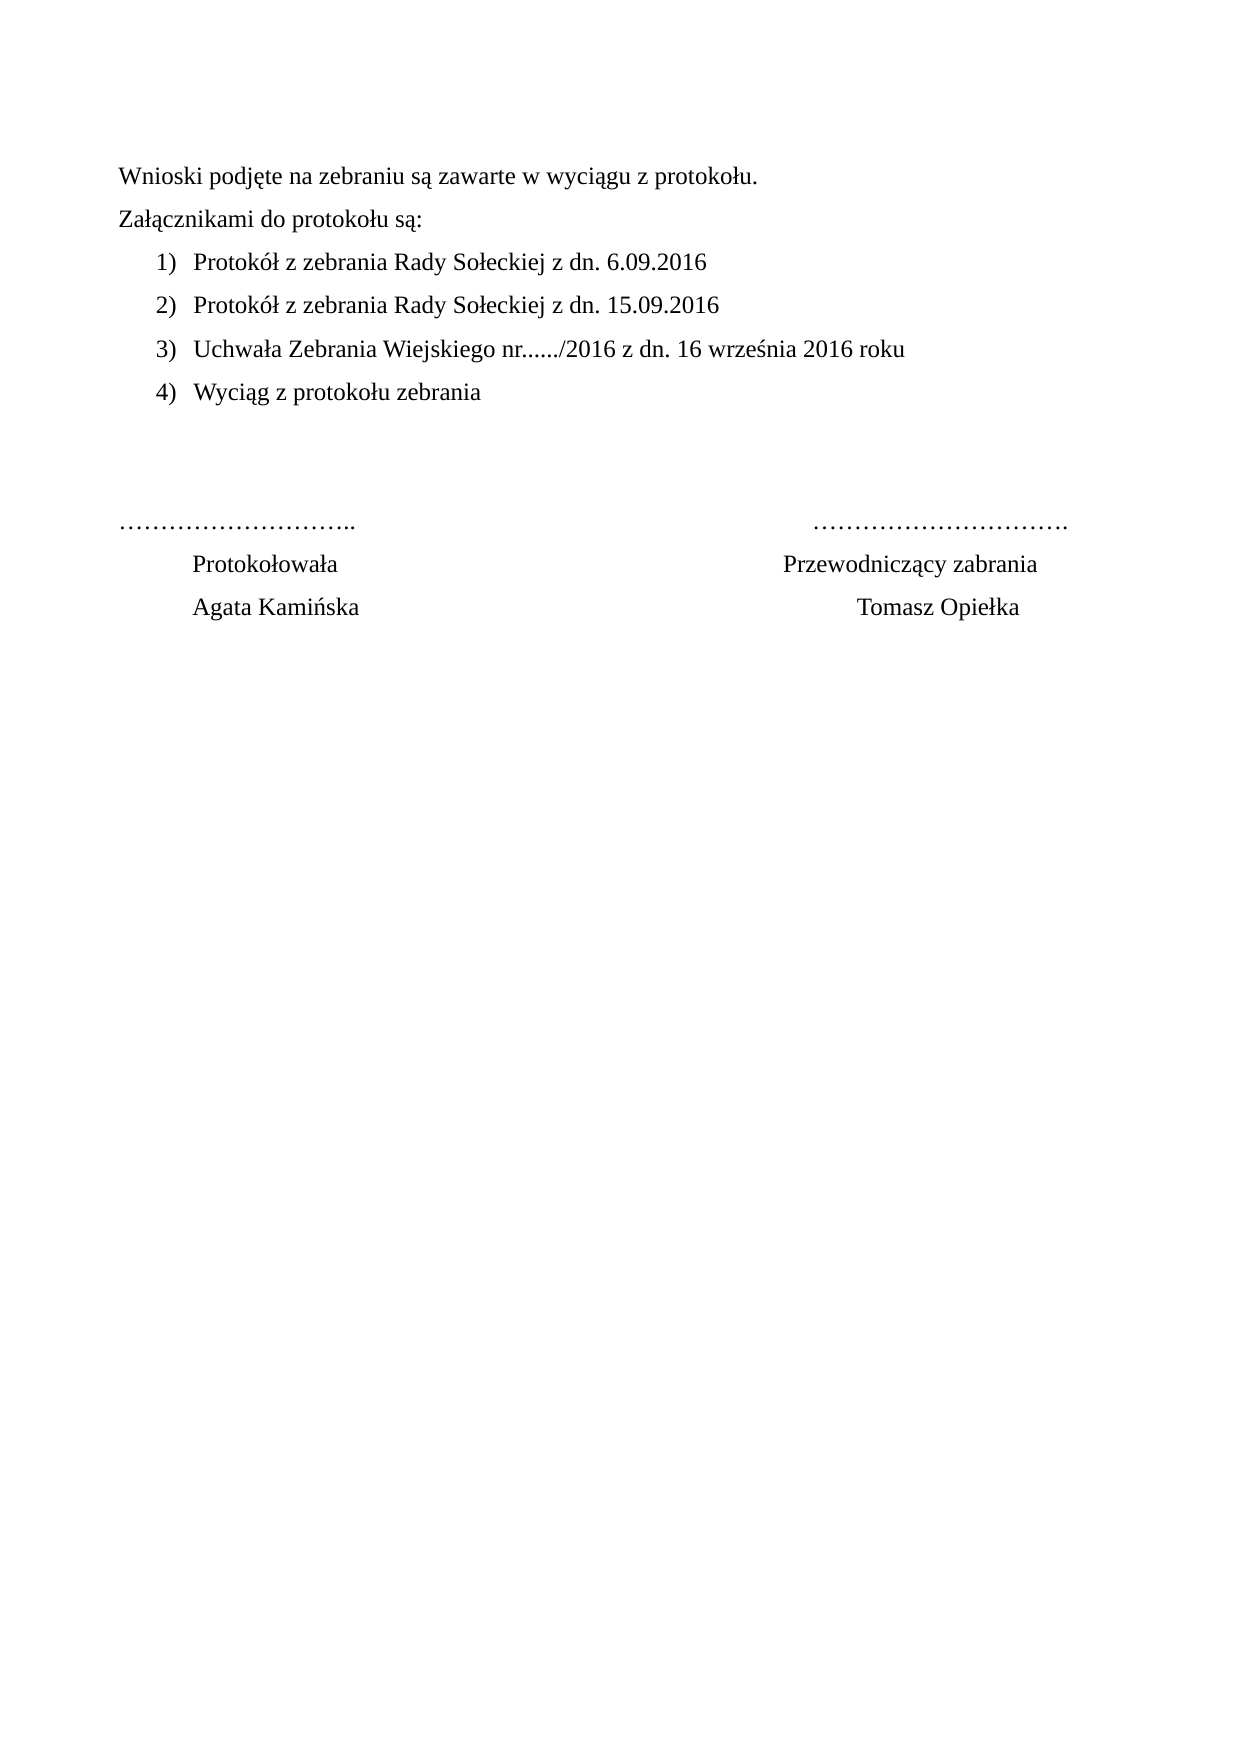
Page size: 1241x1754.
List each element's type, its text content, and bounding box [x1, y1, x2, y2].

list Wyciąg z protokołu zebrania [156, 377, 1122, 406]
list Uchwała Zebrania Wiejskiego nr....../2016 z dn. 16 września 2016 roku [156, 334, 1122, 362]
text Protokołowała Przewodniczący zabrania [118, 549, 1122, 578]
list Protokół z zebrania Rady Sołeckiej z dn. 6.09.2016 [156, 247, 1122, 276]
text Agata Kamińska Tomasz Opiełka [118, 592, 1122, 621]
text ……………………….. …………………………. [118, 506, 1122, 535]
text Wnioski podjęte na zebraniu są zawarte w wyciągu z protokołu. [118, 161, 1122, 190]
text Załącznikami do protokołu są: [118, 204, 1122, 233]
list Protokół z zebrania Rady Sołeckiej z dn. 15.09.2016 [156, 291, 1122, 319]
